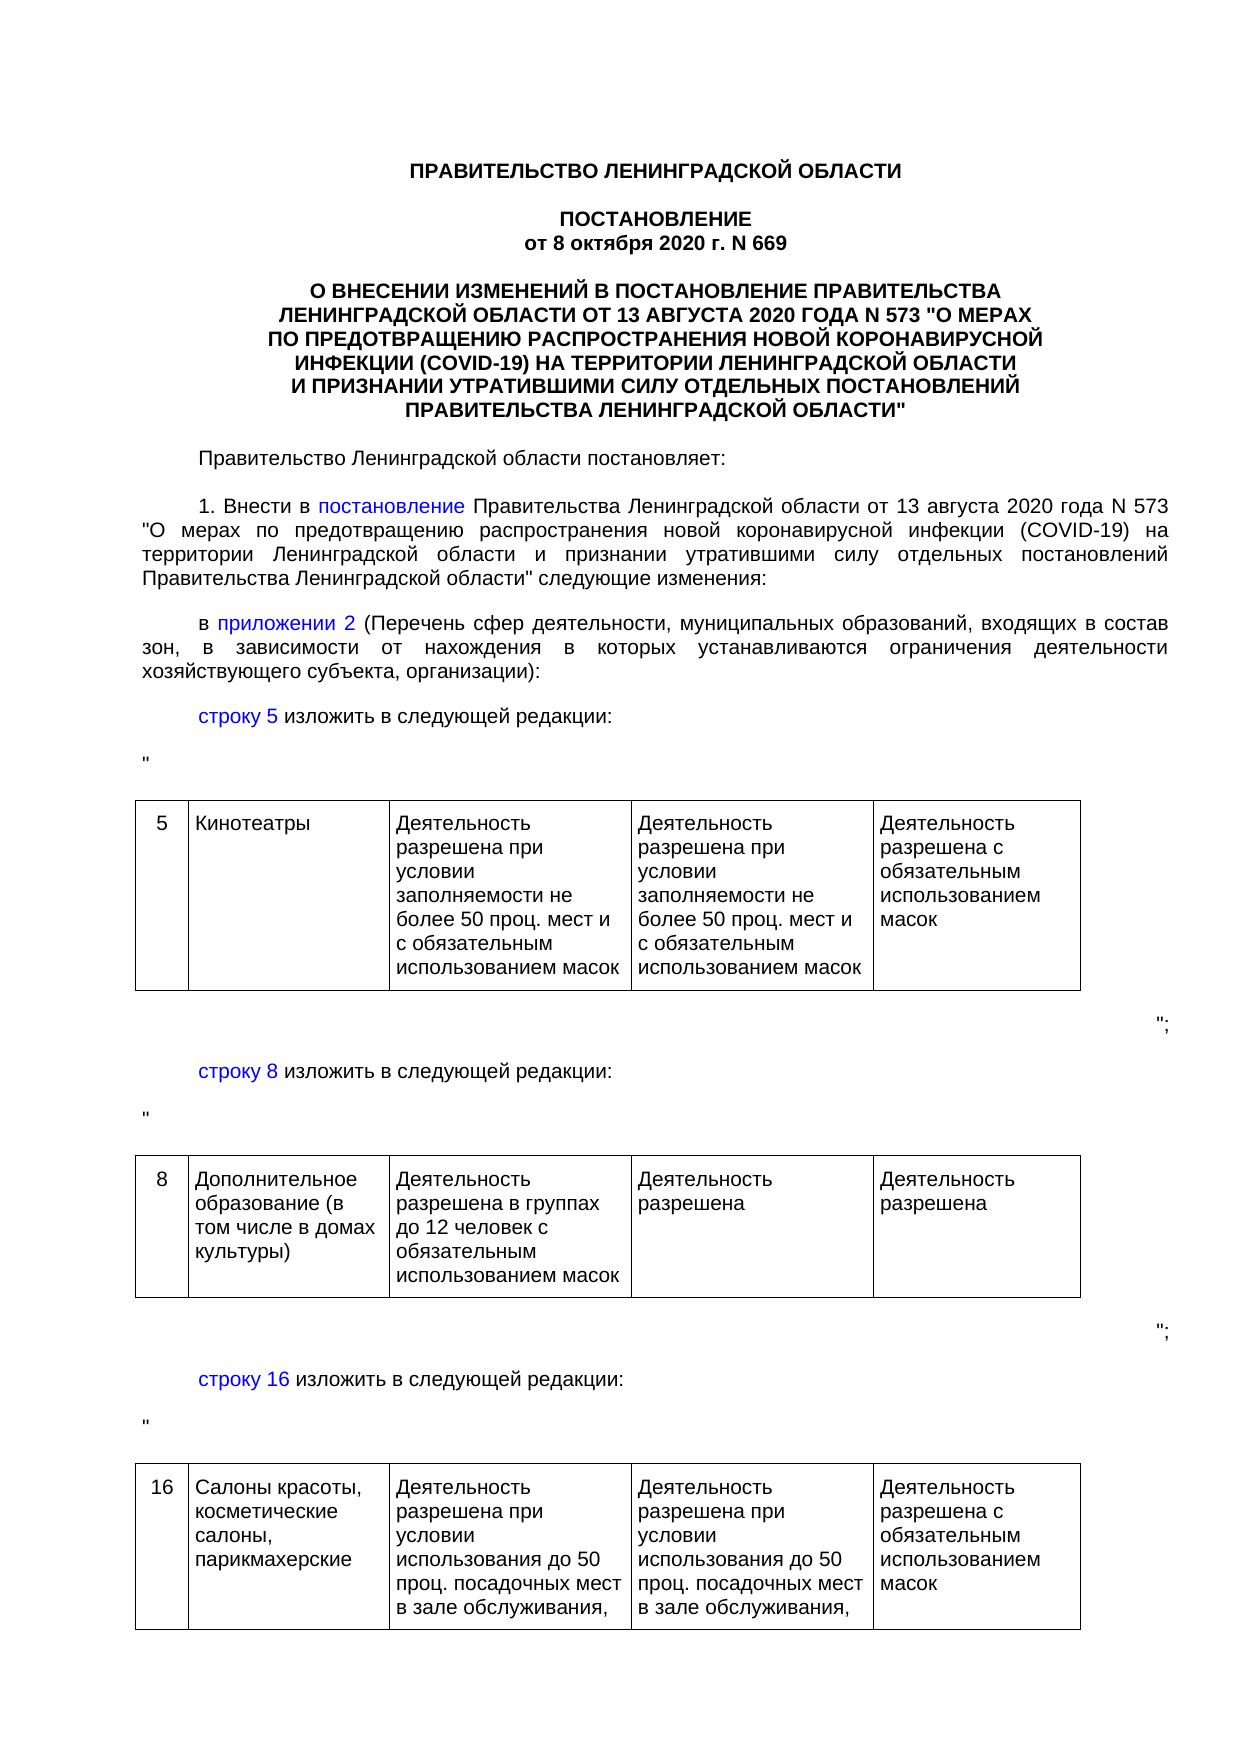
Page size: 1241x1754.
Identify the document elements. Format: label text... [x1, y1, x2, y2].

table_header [189, 1464, 389, 1629]
table_header Деятельность разрешена [874, 1156, 1080, 1297]
table_header Деятельность разрешена [632, 1156, 873, 1297]
table_header Деятельность разрешена с обязательным использованием масок [874, 801, 1080, 989]
text " [142, 1107, 1169, 1131]
table_header Дополнительное образование (в том числе в домах культуры) [189, 1156, 389, 1297]
text "; [142, 1319, 1169, 1343]
table_header Деятельность разрешена при условии заполняемости не более 50 проц. мест и с обязательным использованием масок [632, 801, 873, 989]
title ПОСТАНОВЛЕНИЕ [142, 207, 1169, 231]
title И ПРИЗНАНИИ УТРАТИВШИМИ СИЛУ ОТДЕЛЬНЫХ ПОСТАНОВЛЕНИЙ [142, 374, 1169, 398]
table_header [874, 1464, 1080, 1629]
title от 8 октября 2020 г. N 669 [142, 231, 1169, 254]
text Правительство Ленинградской области постановляет: [142, 446, 1169, 470]
title О ВНЕСЕНИИ ИЗМЕНЕНИЙ В ПОСТАНОВЛЕНИЕ ПРАВИТЕЛЬСТВА [142, 278, 1169, 302]
text строку 16 изложить в следующей редакции: [142, 1367, 1169, 1391]
title ПО ПРЕДОТВРАЩЕНИЮ РАСПРОСТРАНЕНИЯ НОВОЙ КОРОНАВИРУСНОЙ [142, 326, 1169, 350]
text строку 8 изложить в следующей редакции: [142, 1059, 1169, 1083]
text "; [142, 1011, 1169, 1035]
title ИНФЕКЦИИ (COVID-19) НА ТЕРРИТОРИИ ЛЕНИНГРАДСКОЙ ОБЛАСТИ [142, 350, 1169, 374]
table_header Кинотеатры [189, 801, 389, 989]
text в приложении 2 (Перечень сфер деятельности, муниципальных образований, входящих в состав зон, в зависимости от нахождения в которых устанавливаются ограничения деятельности хозяйствующего субъекта, организации): [142, 611, 1169, 683]
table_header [632, 1464, 873, 1629]
title ЛЕНИНГРАДСКОЙ ОБЛАСТИ ОТ 13 АВГУСТА 2020 ГОДА N 573 "О МЕРАХ [142, 302, 1169, 326]
table_header Деятельность разрешена в группах до 12 человек с обязательным использованием масок [390, 1156, 631, 1297]
title ПРАВИТЕЛЬСТВА ЛЕНИНГРАДСКОЙ ОБЛАСТИ" [142, 398, 1169, 422]
text 1. Внести в постановление Правительства Ленинградской области от 13 августа 2020 года N 573 "О мерах по предотвращению распространения новой коронавирусной инфекции (COVID-19) на территории Ленинградской области и признании утратившими силу отдельных постановлений Правительства Ленинградской области" следующие изменения: [142, 494, 1169, 590]
table_header 8 [136, 1156, 188, 1297]
table_header 16 [136, 1464, 188, 1629]
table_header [390, 1464, 631, 1629]
table_header 5 [136, 801, 188, 989]
text " [142, 1415, 1169, 1439]
table_header Деятельность разрешена при условии заполняемости не более 50 проц. мест и с обязательным использованием масок [390, 801, 631, 989]
text " [142, 751, 1169, 775]
title ПРАВИТЕЛЬСТВО ЛЕНИНГРАДСКОЙ ОБЛАСТИ [142, 159, 1169, 183]
text строку 5 изложить в следующей редакции: [142, 703, 1169, 727]
